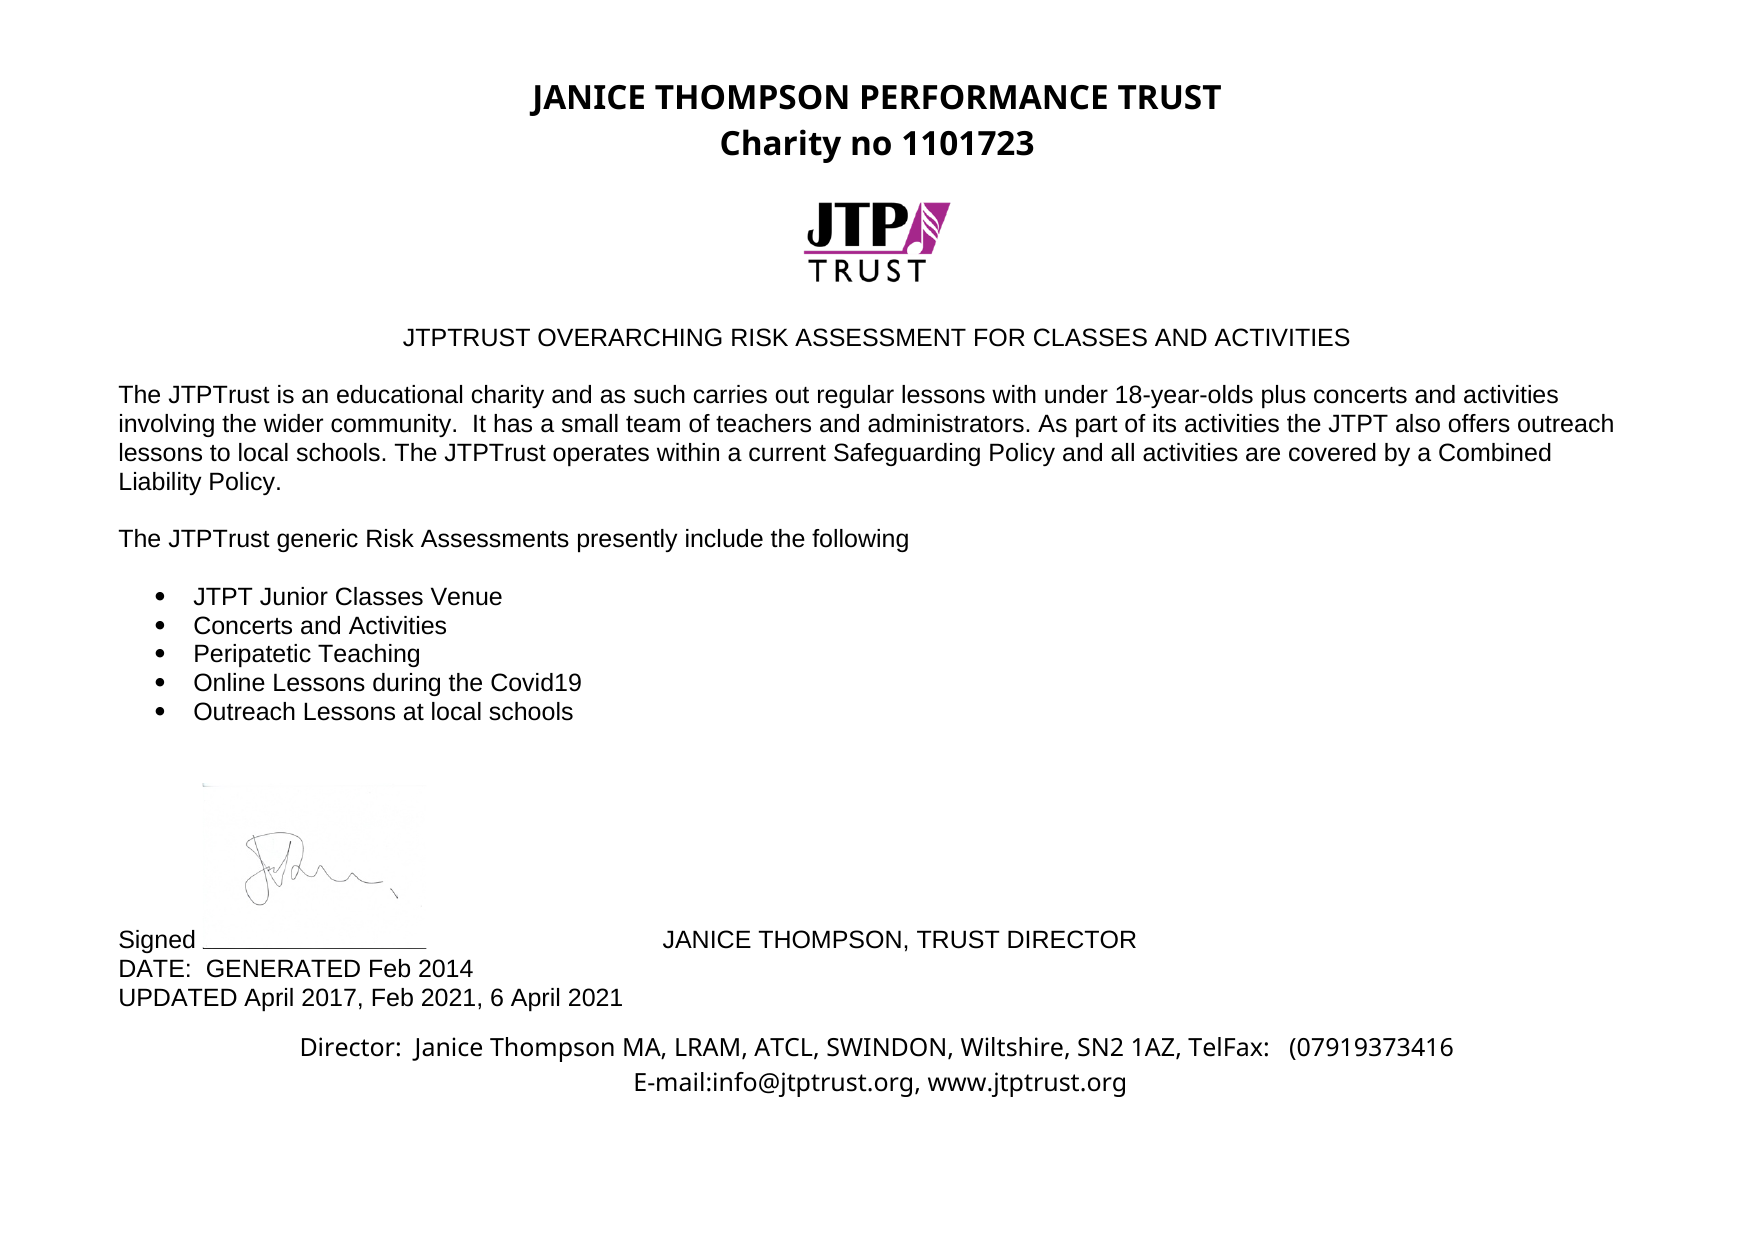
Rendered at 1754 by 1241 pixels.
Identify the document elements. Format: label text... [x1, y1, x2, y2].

text The JTPTrust generic Risk Assessments presently include the following [118, 524, 1636, 553]
list Online Lessons during the Covid19 [156, 668, 1636, 697]
list Concerts and Activities [156, 611, 1636, 639]
list JTPT Junior Classes Venue [156, 582, 1636, 611]
list Peripatetic Teaching [156, 639, 1636, 668]
picture [797, 196, 957, 289]
text The JTPTrust is an educational charity and as such carries out regular lessons with under 18-year-olds plus concerts and activities involving the wider community. It has a small team of teachers and administrators. As part of its activities the JTPT also offers outreach lessons to local schools. The JTPTrust operates within a current Safeguarding Policy and all activities are covered by a Combined Liability Policy. [118, 381, 1636, 496]
picture [202, 783, 427, 949]
text DATE: GENERATED Feb 2014 [118, 954, 1636, 983]
list Outreach Lessons at local schools [156, 697, 1636, 726]
text UPDATED April 2017, Feb 2021, 6 April 2021 [118, 983, 1636, 1012]
text JTPTRUST OVERARCHING RISK ASSESSMENT FOR CLASSES AND ACTIVITIES [118, 323, 1636, 352]
text Signed JANICE THOMPSON, TRUST DIRECTOR [118, 783, 1636, 954]
